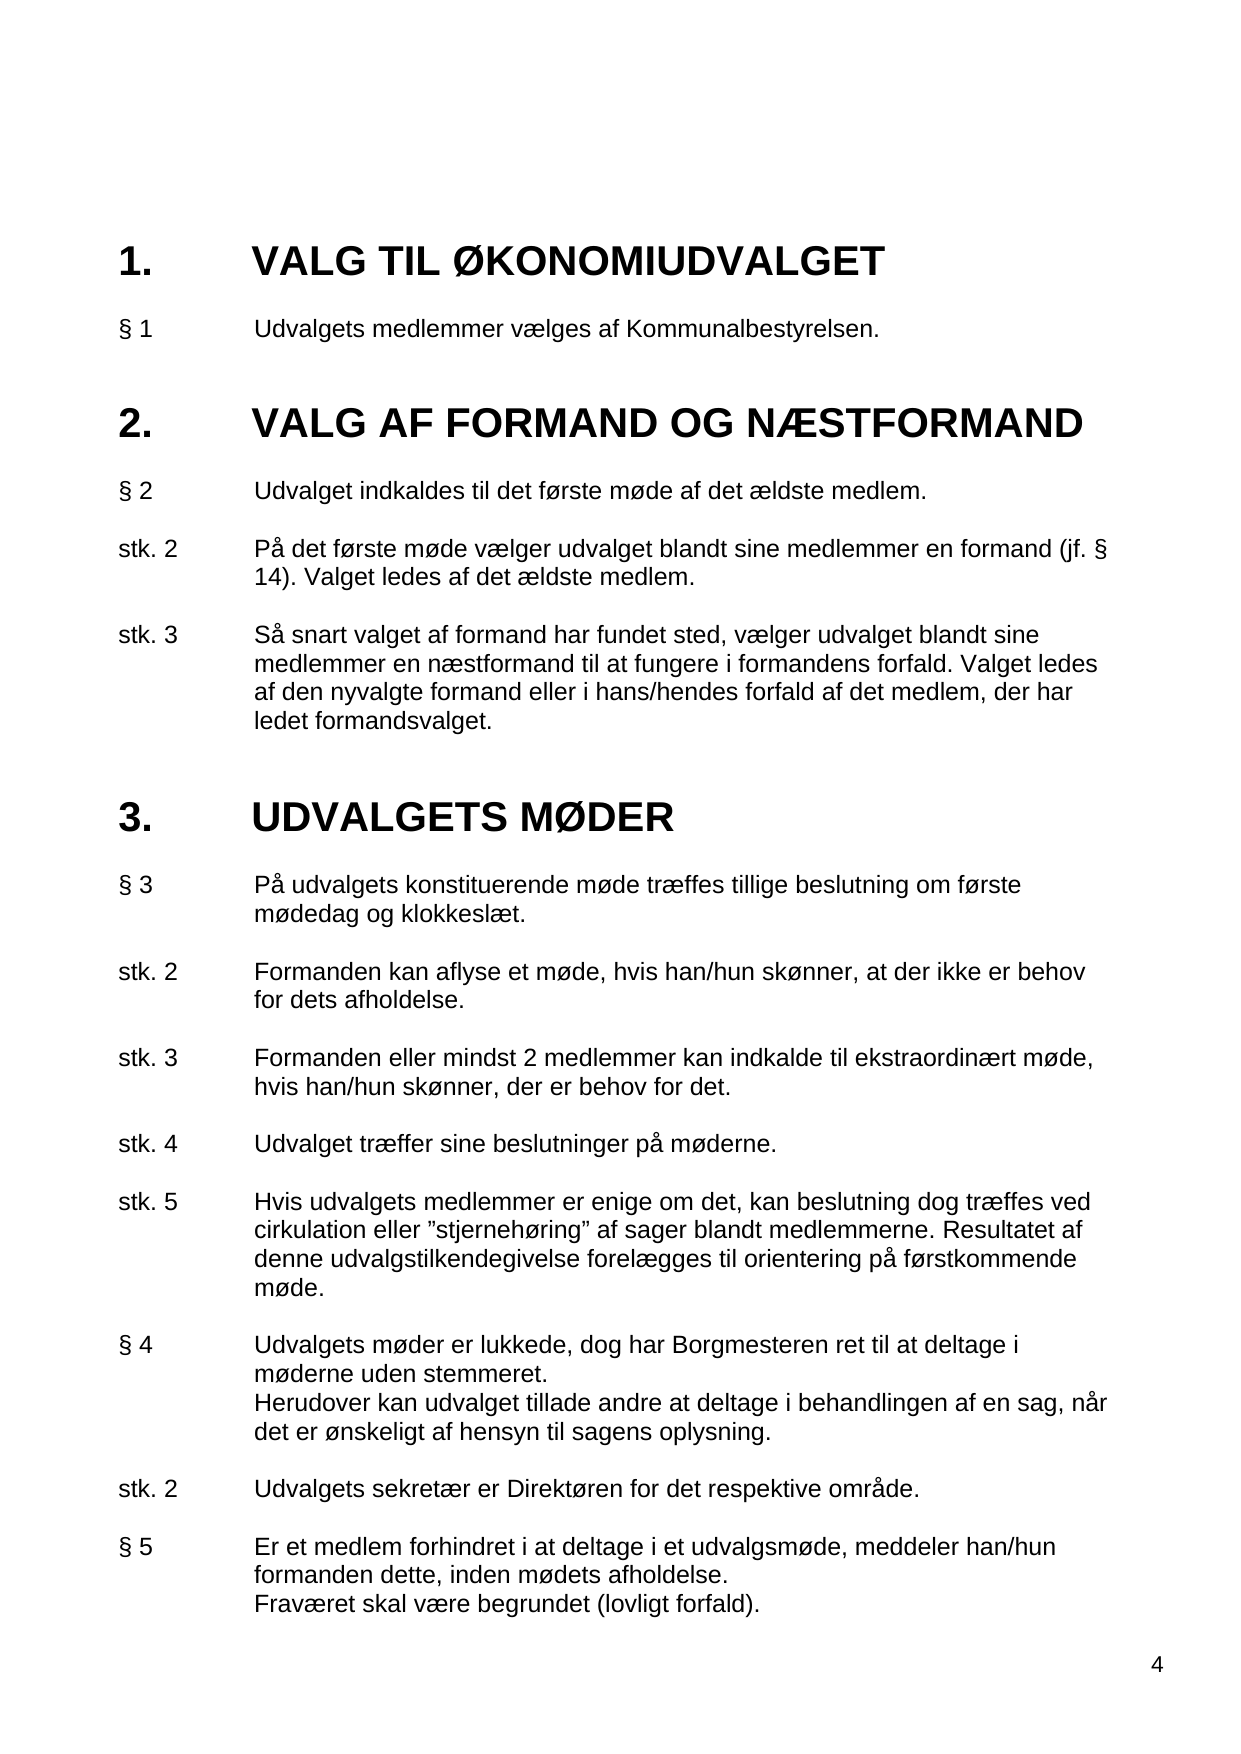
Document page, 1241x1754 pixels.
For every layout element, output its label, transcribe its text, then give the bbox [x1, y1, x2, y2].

text stk. 2 På det første møde vælger udvalget blandt sine medlemmer en formand (jf. § 14). Valget ledes af det ældste medlem. [118, 534, 1122, 591]
subtitle Valg til Økonomiudvalget [118, 236, 1122, 284]
text Herudover kan udvalget tillade andre at deltage i behandlingen af en sag, når det er ønskeligt af hensyn til sagens oplysning. [118, 1388, 1122, 1445]
subtitle Valg af formand og næstformand [118, 398, 1122, 446]
text stk. 4 Udvalget træffer sine beslutninger på møderne. [118, 1129, 1122, 1158]
text stk. 3 Formanden eller mindst 2 medlemmer kan indkalde til ekstraordinært møde, hvis han/hun skønner, der er behov for det. [118, 1043, 1122, 1100]
text stk. 3 Så snart valget af formand har fundet sted, vælger udvalget blandt sine medlemmer en næstformand til at fungere i formandens forfald. Valget ledes af den nyvalgte formand eller i hans/hendes forfald af det medlem, der har ledet formandsvalget. [118, 620, 1122, 735]
text stk. 2 Formanden kan aflyse et møde, hvis han/hun skønner, at der ikke er behov for dets afholdelse. [118, 957, 1122, 1014]
text § 5 Er et medlem forhindret i at deltage i et udvalgsmøde, meddeler han/hun formanden dette, inden mødets afholdelse. [118, 1532, 1122, 1589]
text § 2 Udvalget indkaldes til det første møde af det ældste medlem. [118, 476, 1122, 505]
text § 3 På udvalgets konstituerende møde træffes tillige beslutning om første mødedag og klokkeslæt. [118, 870, 1122, 928]
text Fraværet skal være begrundet (lovligt forfald). [254, 1589, 1122, 1618]
subtitle Udvalgets møder [118, 792, 1122, 840]
text stk. 2 Udvalgets sekretær er Direktøren for det respektive område. [118, 1474, 1122, 1503]
text § 4 Udvalgets møder er lukkede, dog har Borgmesteren ret til at deltage i møderne uden stemmeret. [118, 1330, 1122, 1388]
text § 1 Udvalgets medlemmer vælges af Kommunalbestyrelsen. [118, 314, 1122, 343]
text stk. 5 Hvis udvalgets medlemmer er enige om det, kan beslutning dog træffes ved cirkulation eller ”stjernehøring” af sager blandt medlemmerne. Resultatet af denne udvalgstilkendegivelse forelægges til orientering på førstkommende møde. [118, 1187, 1122, 1302]
